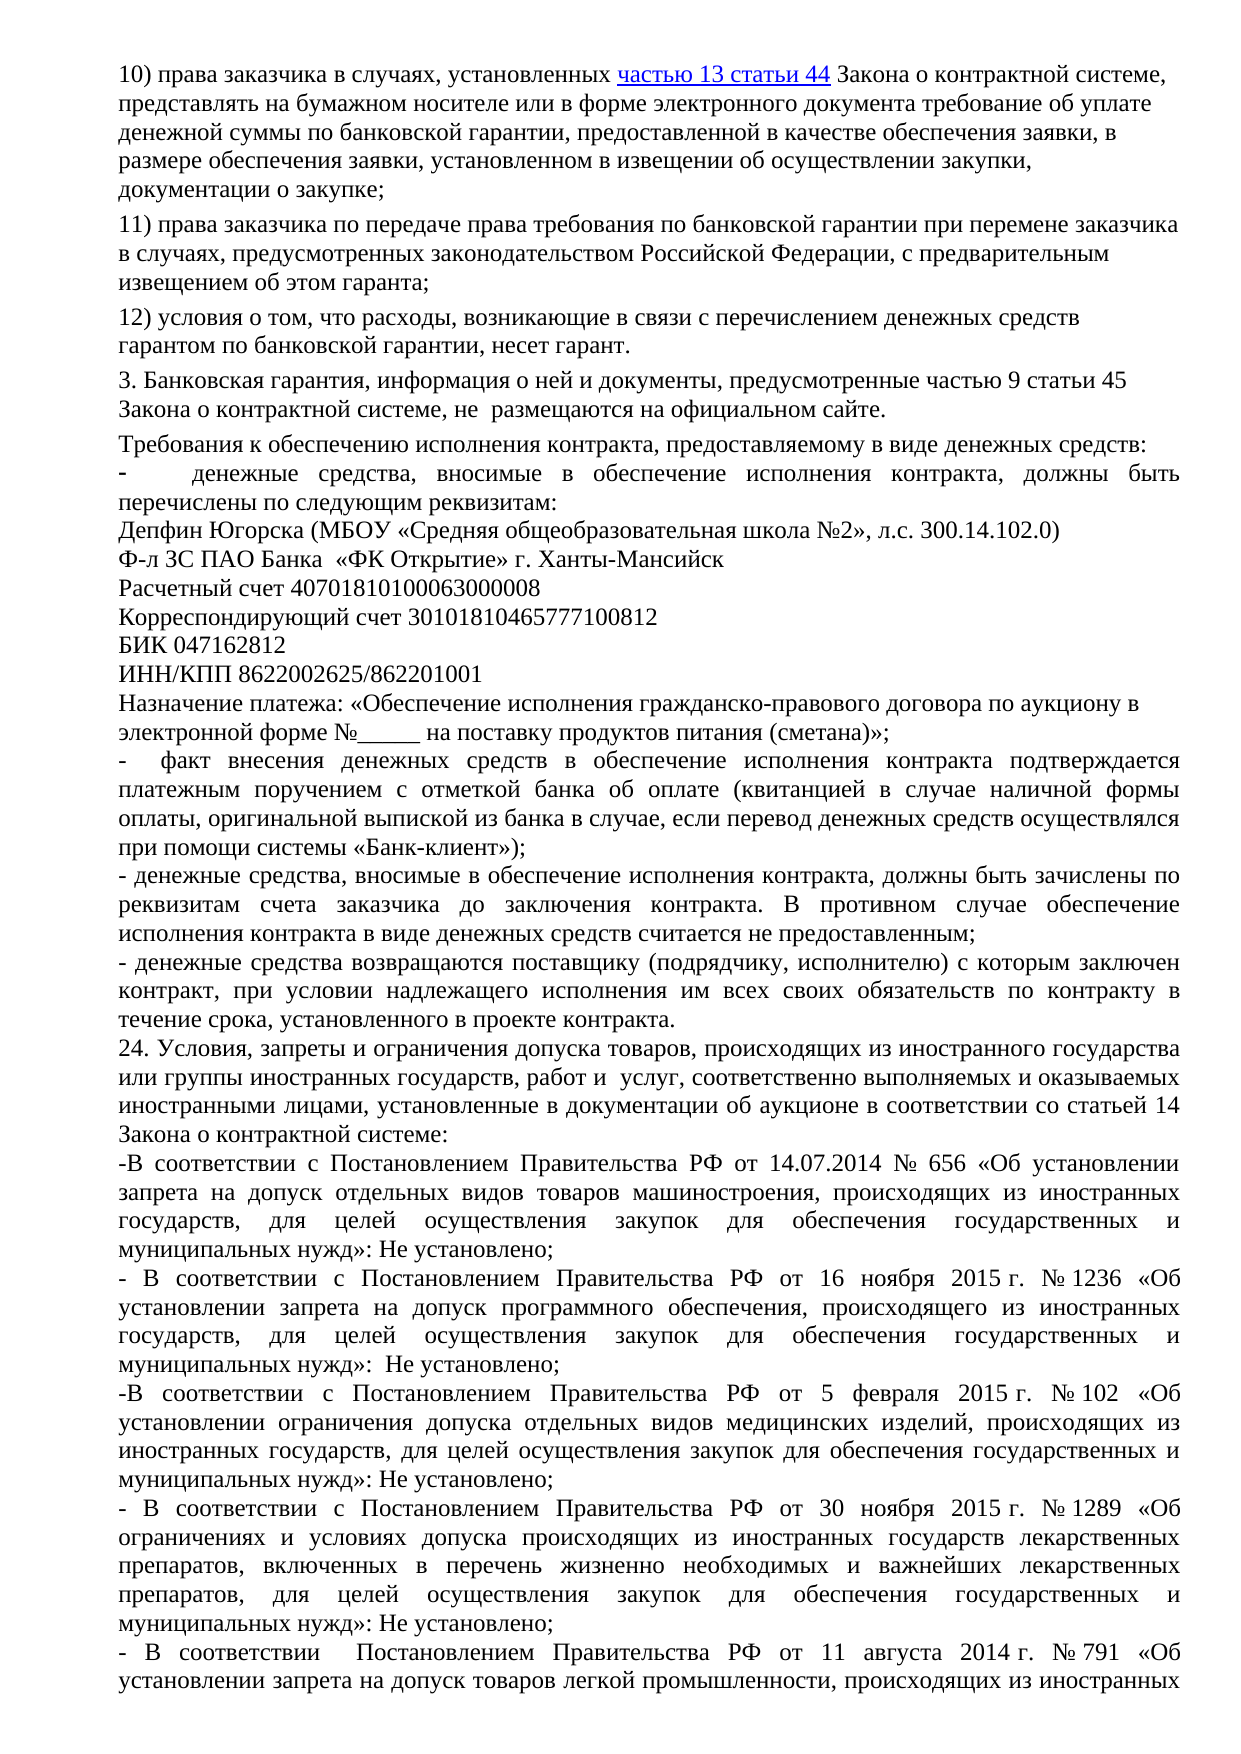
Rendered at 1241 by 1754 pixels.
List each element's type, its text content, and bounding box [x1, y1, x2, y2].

subtitle 12) условия о том, что расходы, возникающие в связи с перечислением денежных средств гарантом по банковской гарантии, несет гарант. [118, 302, 1181, 359]
text -В соответствии с Постановлением Правительства РФ от 5 февраля 2015 г. № 102 «Об установлении ограничения допуска отдельных видов медицинских изделий, происходящих из иностранных государств, для целей осуществления закупок для обеспечения государственных и муниципальных нужд»: Не установлено; [118, 1378, 1181, 1493]
text Расчетный счет 40701810100063000008 [118, 573, 1181, 602]
subtitle Требования к обеспечению исполнения контракта, предоставляемому в виде денежных средств: [118, 429, 1181, 458]
text Депфин Югорска (МБОУ «Средняя общеобразовательная школа №2», л.с. 300.14.102.0) [118, 515, 1181, 544]
text ИНН/КПП 8622002625/862201001 [118, 659, 1181, 688]
text -В соответствии с Постановлением Правительства РФ от 14.07.2014 № 656 «Об установлении запрета на допуск отдельных видов товаров машиностроения, происходящих из иностранных государств, для целей осуществления закупок для обеспечения государственных и муниципальных нужд»: Не установлено; [118, 1148, 1181, 1263]
text Назначение платежа: «Обеспечение исполнения гражданско-правового договора по аукциону в электронной форме №_____ на поставку продуктов питания (сметана)»; [118, 688, 1181, 745]
text - В соответствии с Постановлением Правительства РФ от 16 ноября 2015 г. № 1236 «Об установлении запрета на допуск программного обеспечения, происходящего из иностранных государств, для целей осуществления закупок для обеспечения государственных и муниципальных нужд»: Не установлено; [118, 1263, 1181, 1378]
subtitle 11) права заказчика по передаче права требования по банковской гарантии при перемене заказчика в случаях, предусмотренных законодательством Российской Федерации, с предварительным извещением об этом гаранта; [118, 209, 1181, 295]
text Ф-л ЗС ПАО Банка «ФК Открытие» г. Ханты-Мансийск [118, 544, 1181, 573]
text БИК 047162812 [118, 630, 1181, 659]
text 24. Условия, запреты и ограничения допуска товаров, происходящих из иностранного государства или группы иностранных государств, работ и услуг, соответственно выполняемых и оказываемых иностранными лицами, установленные в документации об аукционе в соответствии со статьей 14 Закона о контрактной системе: [118, 1033, 1181, 1148]
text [118, 1637, 1181, 1694]
subtitle 3. Банковская гарантия, информация о ней и документы, предусмотренные частью 9 статьи 45 Закона о контрактной системе, не размещаются на официальном сайте. [118, 365, 1181, 423]
subtitle денежные средства, вносимые в обеспечение исполнения контракта, должны быть перечислены по следующим реквизитам: [118, 458, 1181, 515]
subtitle 10) права заказчика в случаях, установленных частью 13 статьи 44 Закона о контрактной системе, представлять на бумажном носителе или в форме электронного документа требование об уплате денежной суммы по банковской гарантии, предоставленной в качестве обеспечения заявки, в размере обеспечения заявки, установленном в извещении об осуществлении закупки, документации о закупке; [118, 59, 1181, 203]
text - денежные средства возвращаются поставщику (подрядчику, исполнителю) с которым заключен контракт, при условии надлежащего исполнения им всех своих обязательств по контракту в течение срока, установленного в проекте контракта. [118, 947, 1181, 1033]
text - факт внесения денежных средств в обеспечение исполнения контракта подтверждается платежным поручением с отметкой банка об оплате (квитанцией в случае наличной формы оплаты, оригинальной выпиской из банка в случае, если перевод денежных средств осуществлялся при помощи системы «Банк-клиент»); [118, 745, 1181, 860]
text - денежные средства, вносимые в обеспечение исполнения контракта, должны быть зачислены по реквизитам счета заказчика до заключения контракта. В противном случае обеспечение исполнения контракта в виде денежных средств считается не предоставленным; [118, 860, 1181, 947]
text Корреспондирующий счет 30101810465777100812 [118, 602, 1181, 630]
text - В соответствии с Постановлением Правительства РФ от 30 ноября 2015 г. № 1289 «Об ограничениях и условиях допуска происходящих из иностранных государств лекарственных препаратов, включенных в перечень жизненно необходимых и важнейших лекарственных препаратов, для целей осуществления закупок для обеспечения государственных и муниципальных нужд»: Не установлено; [118, 1493, 1181, 1637]
